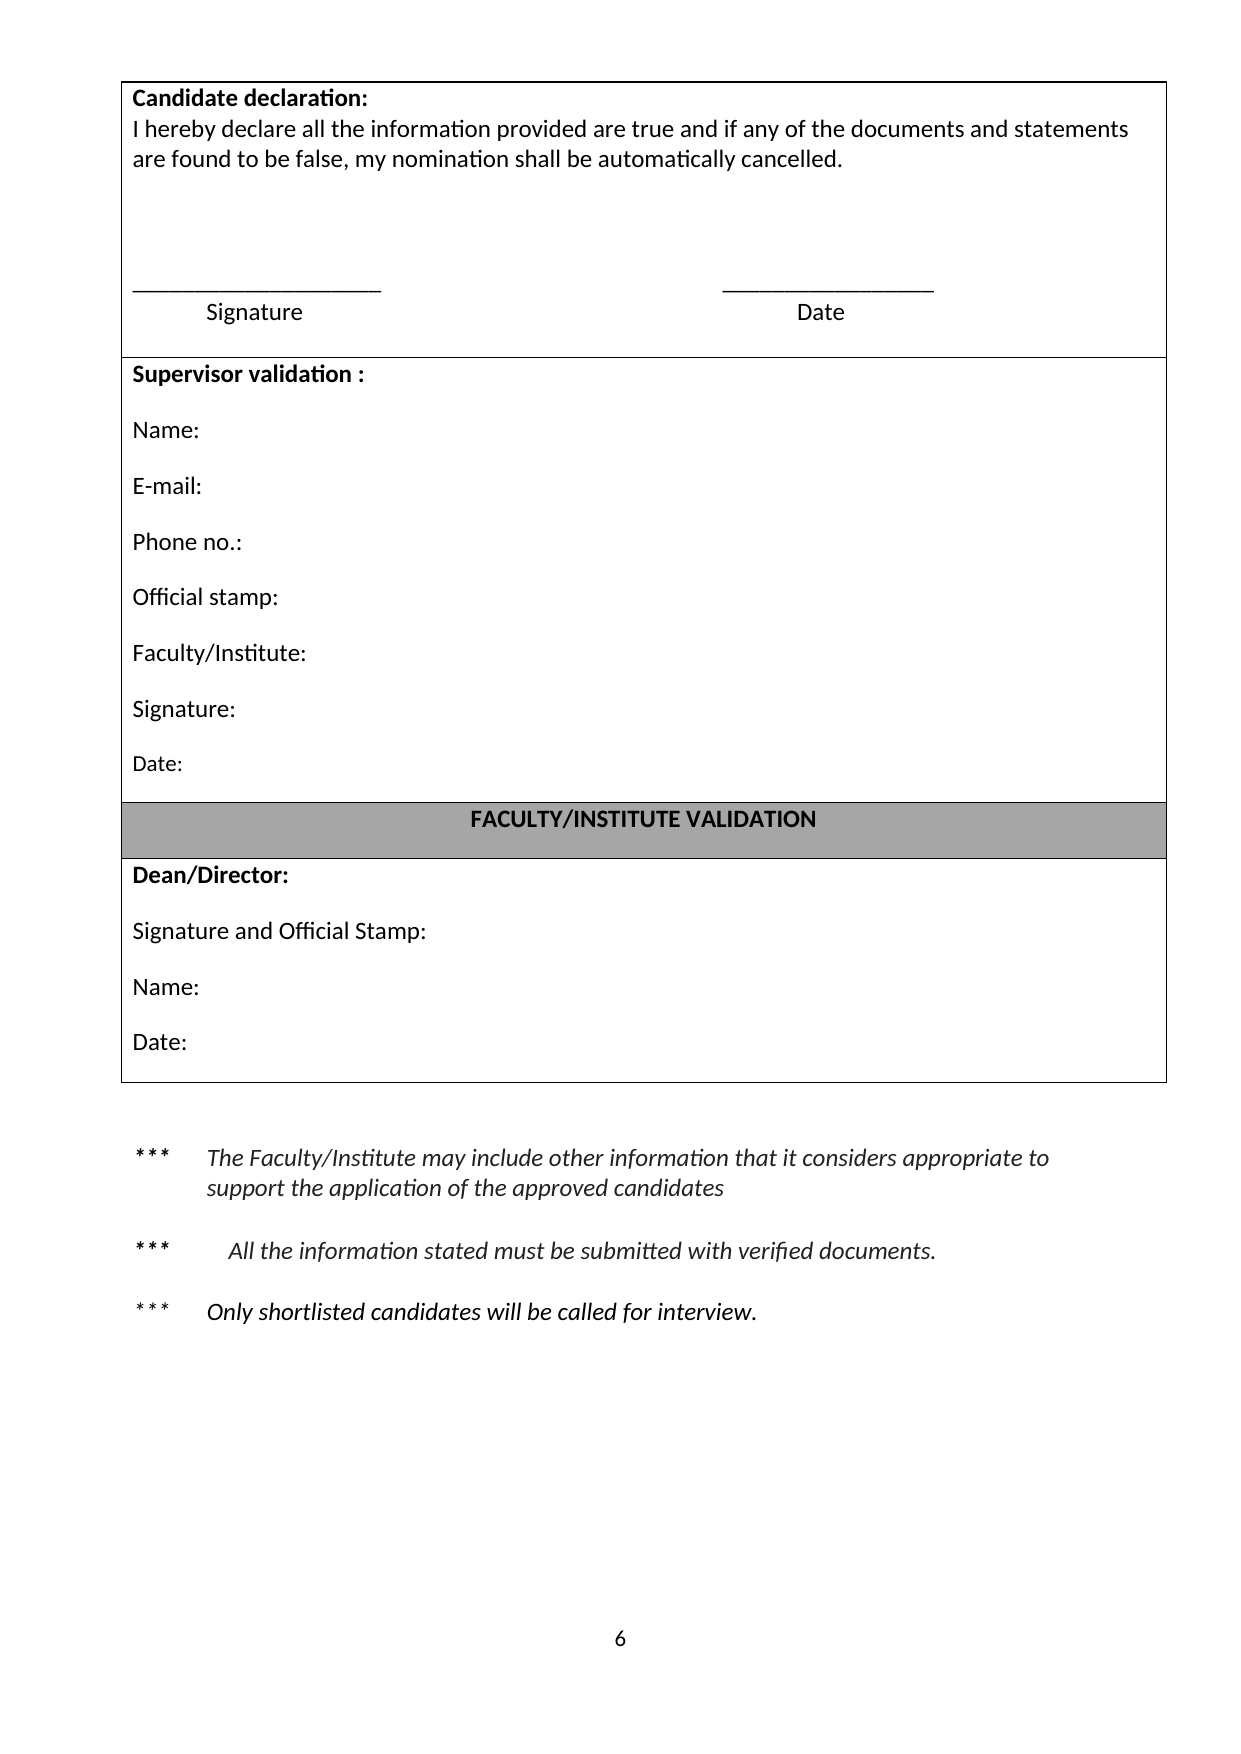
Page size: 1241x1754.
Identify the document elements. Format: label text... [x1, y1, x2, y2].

table_header Candidate declaration: I hereby declare all the information provided are true and if any of the documents and statements are found to be false, my nomination shall be automatically cancelled. ____________________ _________________ Signature Date [122, 83, 1166, 357]
table_cell FACULTY/INSTITUTE VALIDATION [122, 803, 1166, 858]
table_cell Dean/Director: Signature and Official Stamp: Name: Date: [122, 859, 1166, 1082]
text *** Only shortlisted candidates will be called for interview. [133, 1296, 1107, 1326]
table_cell Supervisor validation : Name: E-mail: Phone no.: Official stamp: Faculty/Institute: Signature: Date: [122, 358, 1166, 802]
text *** All the information stated must be submitted with verified documents. [133, 1235, 1107, 1266]
text *** The Faculty/Institute may include other information that it considers appropriate to support the application of the approved candidates [133, 1142, 1107, 1203]
